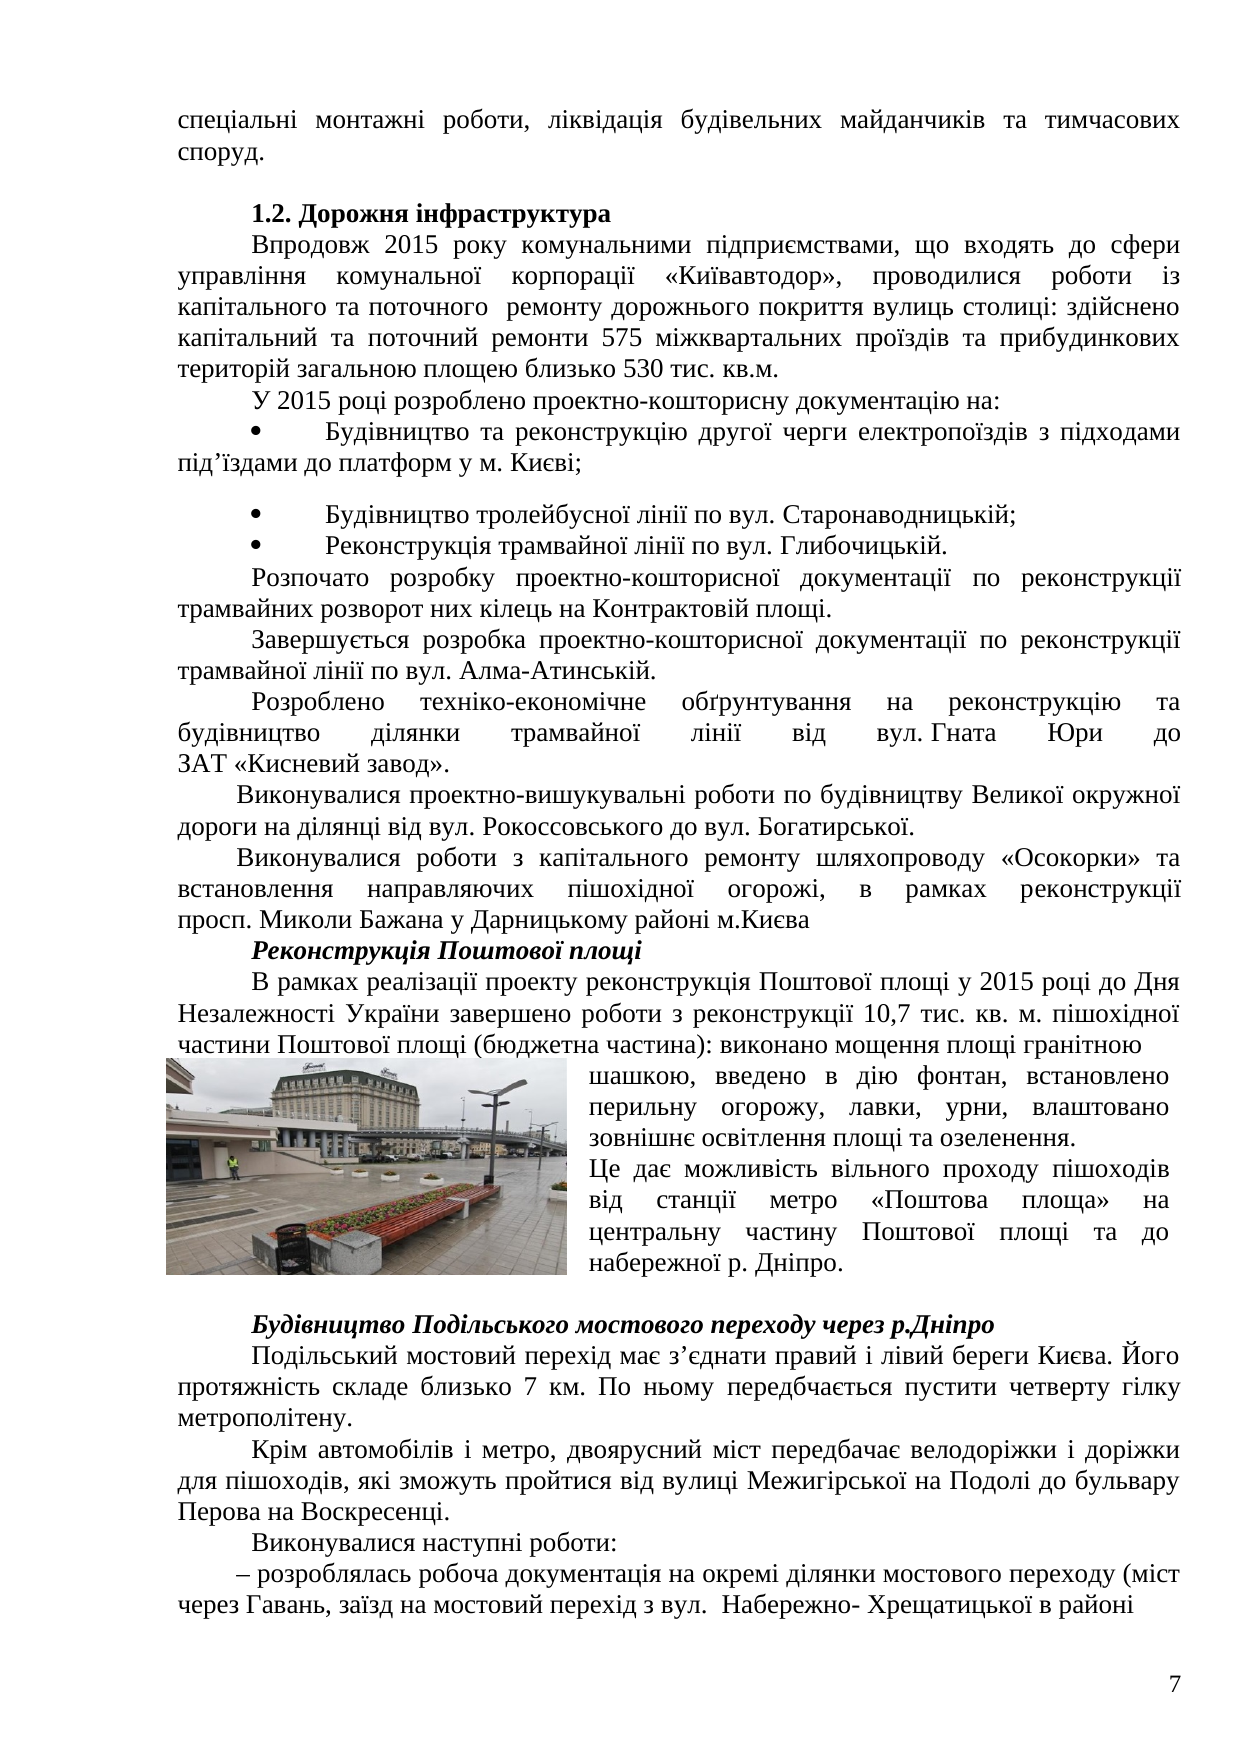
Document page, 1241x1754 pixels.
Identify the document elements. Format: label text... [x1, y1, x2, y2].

text В рамках реалізації проекту реконструкція Поштової площі у 2015 році до Дня Незалежності України завершено роботи з реконструкції 10,7 тис. кв. м. пішохідної частини Поштової площі (бюджетна частина): виконано мощення площі гранітною [177, 966, 1181, 1059]
text Виконувалися наступні роботи: [177, 1526, 1181, 1557]
picture [166, 1058, 567, 1275]
table_header шашкою, введено в дію фонтан, встановлено перильну огорожу, лавки, урни, влаштовано зовнішнє освітлення площі та озеленення. Це дає можливість вільного проходу пішоходів від станції метро «Поштова площа» на центральну частину Поштової площі та до набережної р. Дніпро. [578, 1059, 1181, 1308]
text Розпочато розробку проектно-кошторисної документації по реконструкції трамвайних розворот них кілець на Контрактовій площі. [177, 561, 1181, 623]
text Будівництво Подільського мостового переходу через р.Дніпро [177, 1308, 1181, 1339]
text Завершується розробка проектно-кошторисної документації по реконструкції трамвайної лінії по вул. Алма-Атинській. [177, 623, 1181, 685]
table_header [155, 1059, 577, 1308]
text Реконструкція Поштової площі [177, 934, 1181, 966]
list Будівництво тролейбусної лінії по вул. Старонаводницькій; [177, 498, 1181, 529]
text – розроблялась робоча документація на окремі ділянки мостового переходу (міст через Гавань, заїзд на мостовий перехід з вул. Набережно- Хрещатицької в районі [177, 1557, 1181, 1619]
text Впродовж 2015 року комунальними підприємствами, що входять до сфери управління комунальної корпорації «Київавтодор», проводилися роботи із капітального та поточного ремонту дорожнього покриття вулиць столиці: здійснено капітальний та поточний ремонти 575 міжквартальних проїздів та прибудинкових територій загальною площею близько 530 тис. кв.м. [177, 228, 1181, 384]
text Виконувалися проектно-вишукувальні роботи по будівництву Великої окружної дороги на ділянці від вул. Рокоссовського до вул. Богатирської. [177, 779, 1181, 841]
text 1.2. Дорожня інфраструктура [177, 197, 1181, 228]
text Подільський мостовий перехід має з’єднати правий і лівий береги Києва. Його протяжність складе близько 7 км. По ньому передбчається пустити четверту гілку метрополітену. [177, 1339, 1181, 1433]
text Крім автомобілів і метро, двоярусний міст передбачає велодоріжки і доріжки для пішоходів, які зможуть пройтися від вулиці Межигірської на Подолі до бульвару Перова на Воскресенці. [177, 1433, 1181, 1526]
text У 2015 році розроблено проектно-кошторисну документацію на: [177, 384, 1181, 415]
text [177, 103, 1181, 166]
text Розроблено техніко-економічне обґрунтування на реконструкцію та будівництво ділянки трамвайної лінії від вул. Гната Юри до ЗАТ «Кисневий завод». [177, 685, 1181, 779]
list Реконструкція трамвайної лінії по вул. Глибочицькій. [177, 529, 1181, 561]
text Виконувалися роботи з капітального ремонту шляхопроводу «Осокорки» та встановлення направляючих пішохідної огорожі, в рамках реконструкції просп. Миколи Бажана у Дарницькому районі м.Києва [177, 841, 1181, 934]
list Будівництво та реконструкцію другої черги електропоїздів з підходами під’їздами до платформ у м. Києві; [177, 415, 1181, 477]
